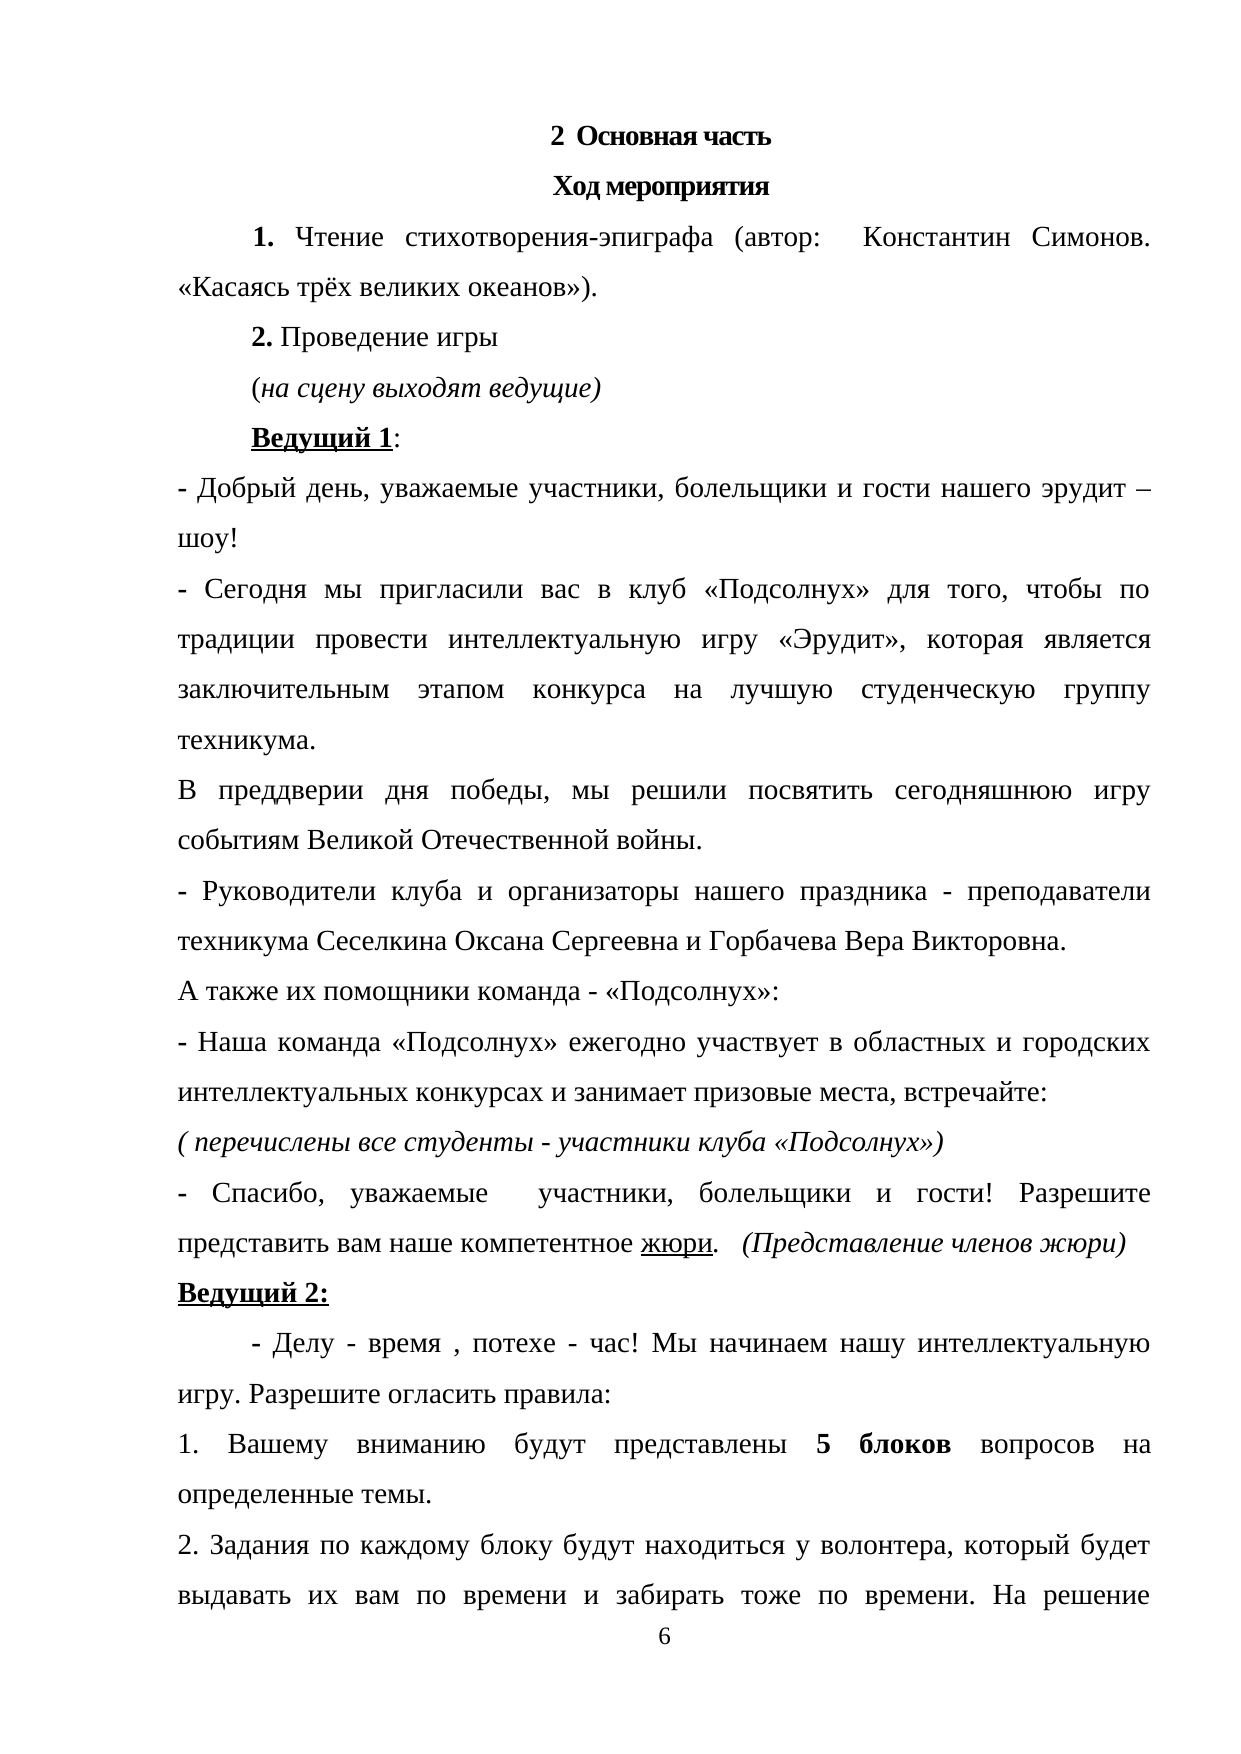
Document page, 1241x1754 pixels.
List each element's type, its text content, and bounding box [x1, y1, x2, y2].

text - Руководители клуба и организаторы нашего праздника - преподаватели техникума Сеселкина Оксана Сергеевна и Горбачева Вера Викторовна. [177, 873, 1152, 957]
text ( перечислены все студенты - участники клуба «Подсолнух») [177, 1124, 1152, 1158]
text В преддверии дня победы, мы решили посвятить сегодняшнюю игру событиям Великой Отечественной войны. [177, 772, 1152, 856]
text - Добрый день, уважаемые участники, болельщики и гости нашего эрудит – шоу! [177, 470, 1152, 554]
text 2 Основная часть [452, 118, 871, 152]
text Ход мероприятия [452, 168, 871, 202]
text А также их помощники команда - «Подсолнух»: [177, 973, 1152, 1007]
text Ведущий 2: [177, 1275, 1152, 1309]
text 1. Чтение стихотворения-эпиграфа (автор: Константин Симонов. «Касаясь трёх великих океанов»). [177, 219, 1152, 303]
text (на сцену выходят ведущие) [177, 370, 1152, 403]
text - Спасибо, уважаемые участники, болельщики и гости! Разрешите представить вам наше компетентное жюри. (Представление членов жюри) [177, 1175, 1152, 1258]
text 1. Вашему вниманию будут представлены 5 блоков вопросов на определенные темы. [177, 1426, 1152, 1510]
text - Сегодня мы пригласили вас в клуб «Подсолнух» для того, чтобы по традиции провести интеллектуальную игру «Эрудит», которая является заключительным этапом конкурса на лучшую студенческую группу техникума. [177, 571, 1152, 755]
text 2. Проведение игры [177, 319, 1152, 353]
text - Делу - время , потехе - час! Мы начинаем нашу интеллектуальную игру. Разрешите огласить правила: [177, 1326, 1152, 1409]
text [177, 1527, 1152, 1611]
text - Наша команда «Подсолнух» ежегодно участвует в областных и городских интеллектуальных конкурсах и занимает призовые места, встречайте: [177, 1024, 1152, 1108]
text Ведущий 1: [177, 420, 1152, 453]
